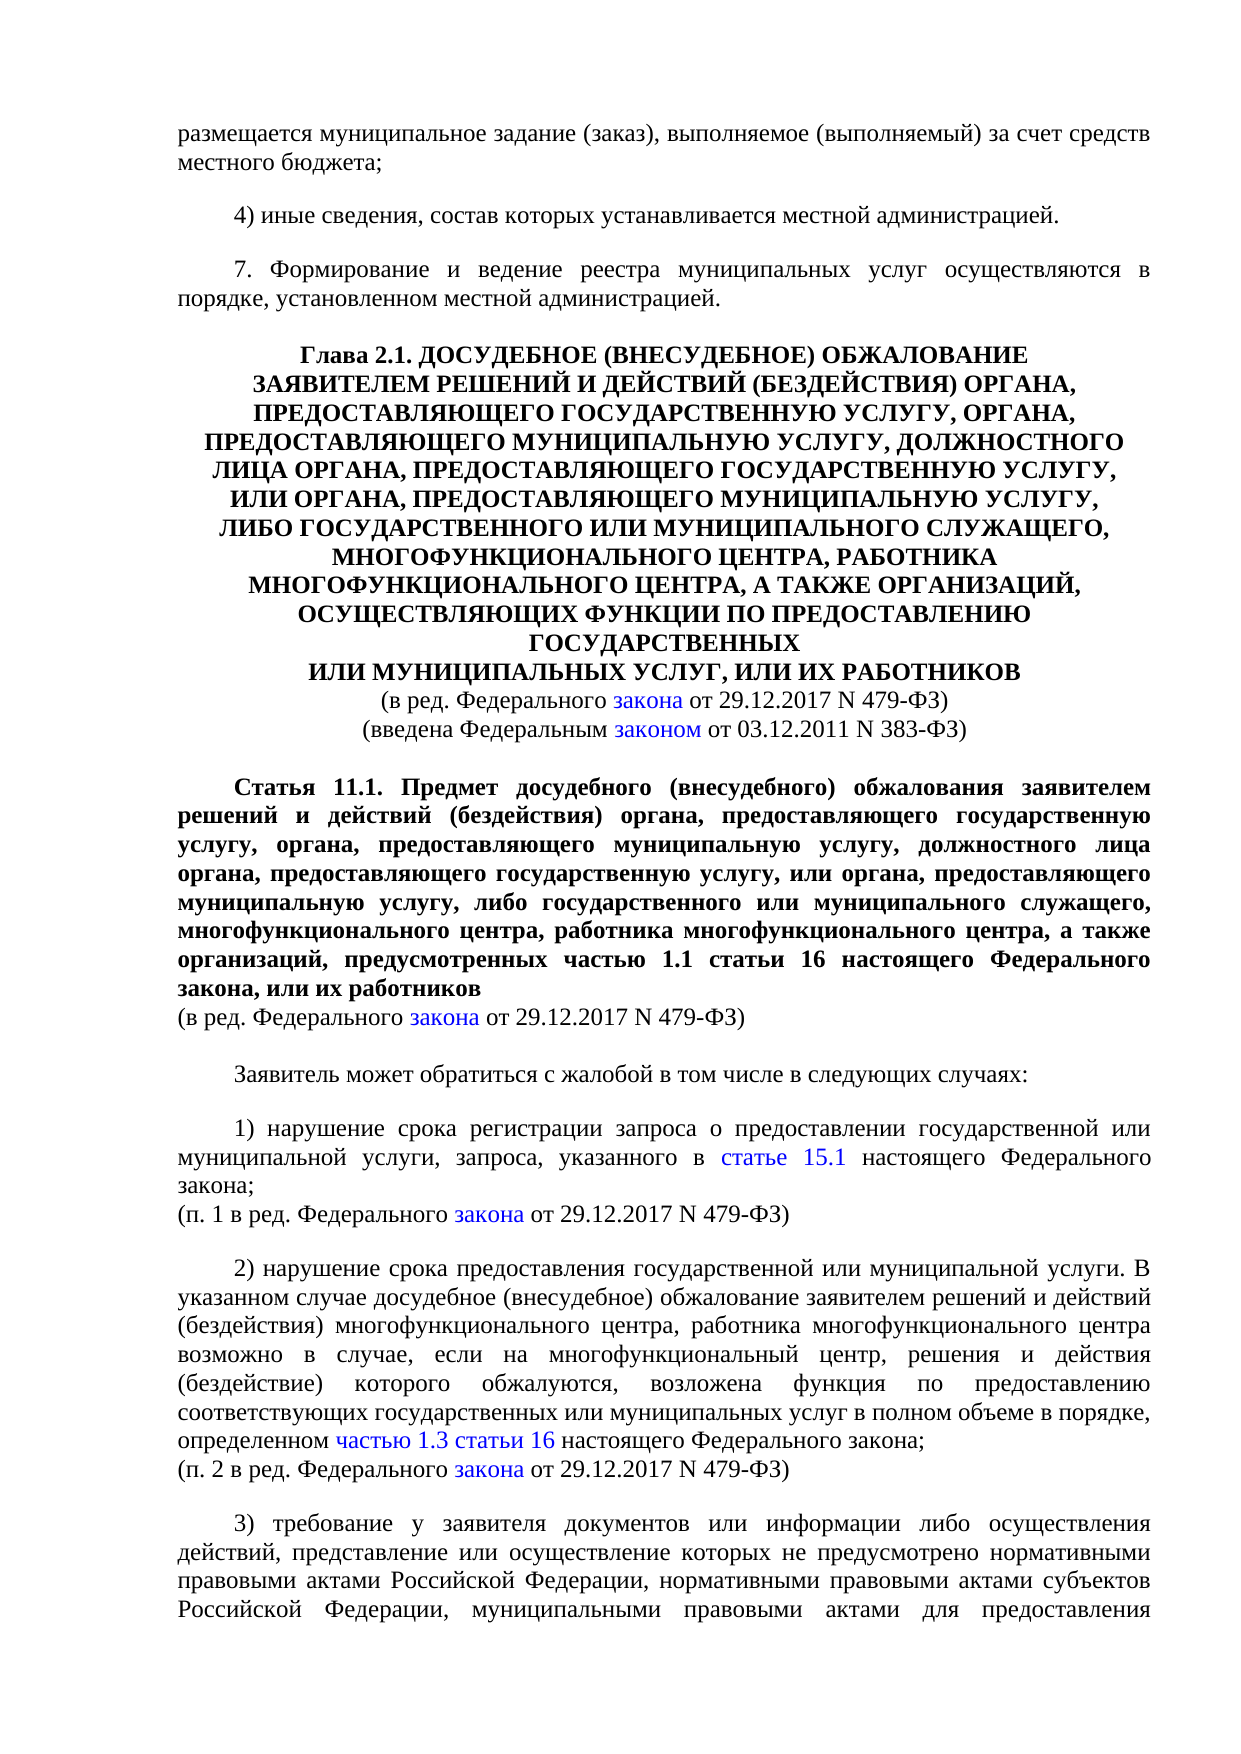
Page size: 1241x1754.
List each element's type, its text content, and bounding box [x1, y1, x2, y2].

title Статья 11.1. Предмет досудебного (внесудебного) обжалования заявителем решений и действий (бездействия) органа, предоставляющего государственную услугу, органа, предоставляющего муниципальную услугу, должностного лица органа, предоставляющего государственную услугу, или органа, предоставляющего муниципальную услугу, либо государственного или муниципального служащего, многофункционального центра, работника многофункционального центра, а также организаций, предусмотренных частью 1.1 статьи 16 настоящего Федерального закона, или их работников [177, 772, 1152, 1002]
title ЗАЯВИТЕЛЕМ РЕШЕНИЙ И ДЕЙСТВИЙ (БЕЗДЕЙСТВИЯ) ОРГАНА, [177, 369, 1152, 398]
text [177, 118, 1152, 176]
title ЛИБО ГОСУДАРСТВЕННОГО ИЛИ МУНИЦИПАЛЬНОГО СЛУЖАЩЕГО, [177, 513, 1152, 542]
title ПРЕДОСТАВЛЯЮЩЕГО ГОСУДАРСТВЕННУЮ УСЛУГУ, ОРГАНА, [177, 398, 1152, 427]
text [177, 1508, 1152, 1623]
text (введена Федеральным законом от 03.12.2011 N 383-ФЗ) [177, 714, 1152, 743]
title ПРЕДОСТАВЛЯЮЩЕГО МУНИЦИПАЛЬНУЮ УСЛУГУ, ДОЛЖНОСТНОГО [177, 427, 1152, 456]
text (в ред. Федерального закона от 29.12.2017 N 479-ФЗ) [177, 1002, 1152, 1031]
title ЛИЦА ОРГАНА, ПРЕДОСТАВЛЯЮЩЕГО ГОСУДАРСТВЕННУЮ УСЛУГУ, [177, 456, 1152, 484]
text (в ред. Федерального закона от 29.12.2017 N 479-ФЗ) [177, 686, 1152, 714]
text (п. 1 в ред. Федерального закона от 29.12.2017 N 479-ФЗ) [177, 1199, 1152, 1228]
title МНОГОФУНКЦИОНАЛЬНОГО ЦЕНТРА, РАБОТНИКА [177, 542, 1152, 571]
title ИЛИ МУНИЦИПАЛЬНЫХ УСЛУГ, ИЛИ ИХ РАБОТНИКОВ [177, 657, 1152, 686]
text (п. 2 в ред. Федерального закона от 29.12.2017 N 479-ФЗ) [177, 1454, 1152, 1483]
text 2) нарушение срока предоставления государственной или муниципальной услуги. В указанном случае досудебное (внесудебное) обжалование заявителем решений и действий (бездействия) многофункционального центра, работника многофункционального центра возможно в случае, если на многофункциональный центр, решения и действия (бездействие) которого обжалуются, возложена функция по предоставлению соответствующих государственных или муниципальных услуг в полном объеме в порядке, определенном частью 1.3 статьи 16 настоящего Федерального закона; [177, 1253, 1152, 1454]
text 1) нарушение срока регистрации запроса о предоставлении государственной или муниципальной услуги, запроса, указанного в статье 15.1 настоящего Федерального закона; [177, 1113, 1152, 1199]
title ОСУЩЕСТВЛЯЮЩИХ ФУНКЦИИ ПО ПРЕДОСТАВЛЕНИЮ ГОСУДАРСТВЕННЫХ [177, 599, 1152, 657]
text 4) иные сведения, состав которых устанавливается местной администрацией. [177, 201, 1152, 229]
text 7. Формирование и ведение реестра муниципальных услуг осуществляются в порядке, установленном местной администрацией. [177, 254, 1152, 312]
title ИЛИ ОРГАНА, ПРЕДОСТАВЛЯЮЩЕГО МУНИЦИПАЛЬНУЮ УСЛУГУ, [177, 484, 1152, 513]
title Глава 2.1. ДОСУДЕБНОЕ (ВНЕСУДЕБНОЕ) ОБЖАЛОВАНИЕ [177, 341, 1152, 369]
title МНОГОФУНКЦИОНАЛЬНОГО ЦЕНТРА, А ТАКЖЕ ОРГАНИЗАЦИЙ, [177, 571, 1152, 599]
text Заявитель может обратиться с жалобой в том числе в следующих случаях: [177, 1059, 1152, 1088]
